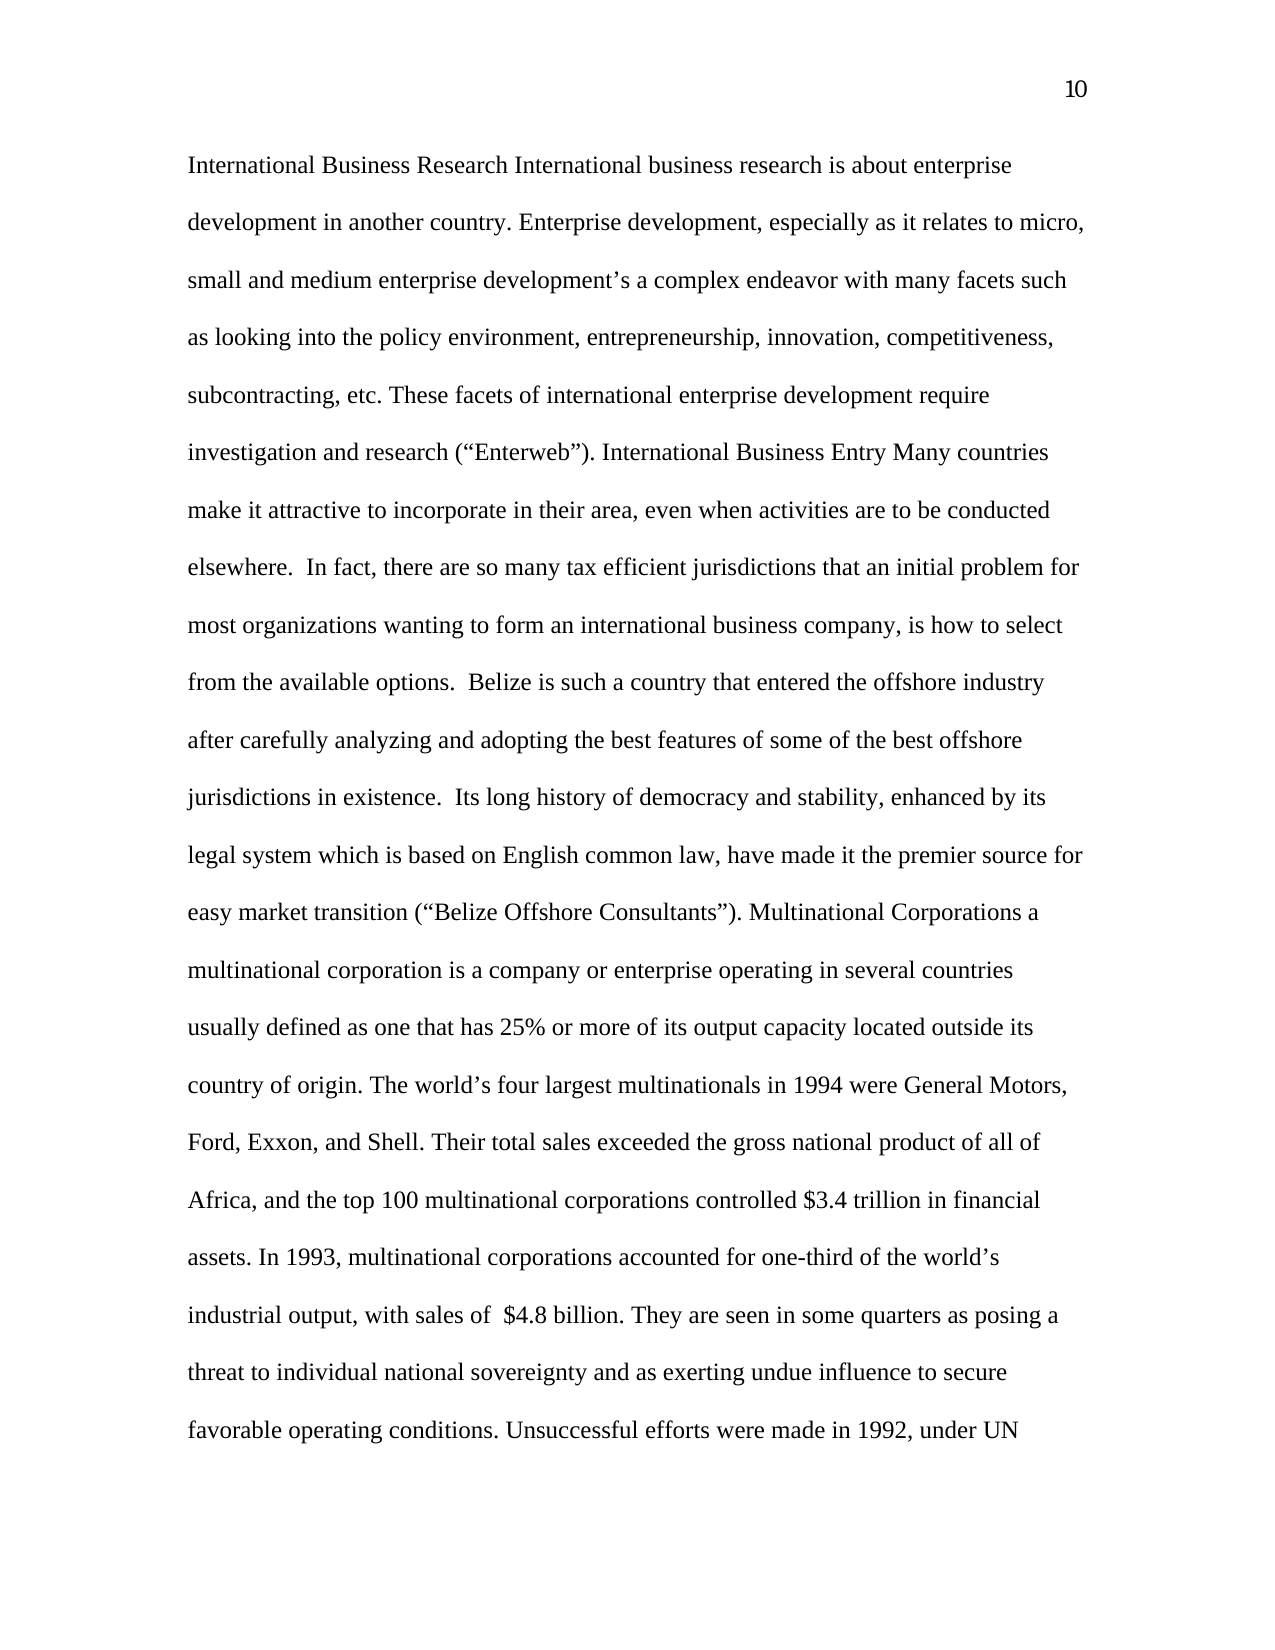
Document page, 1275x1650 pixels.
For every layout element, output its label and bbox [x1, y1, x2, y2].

text [187, 150, 1087, 1444]
